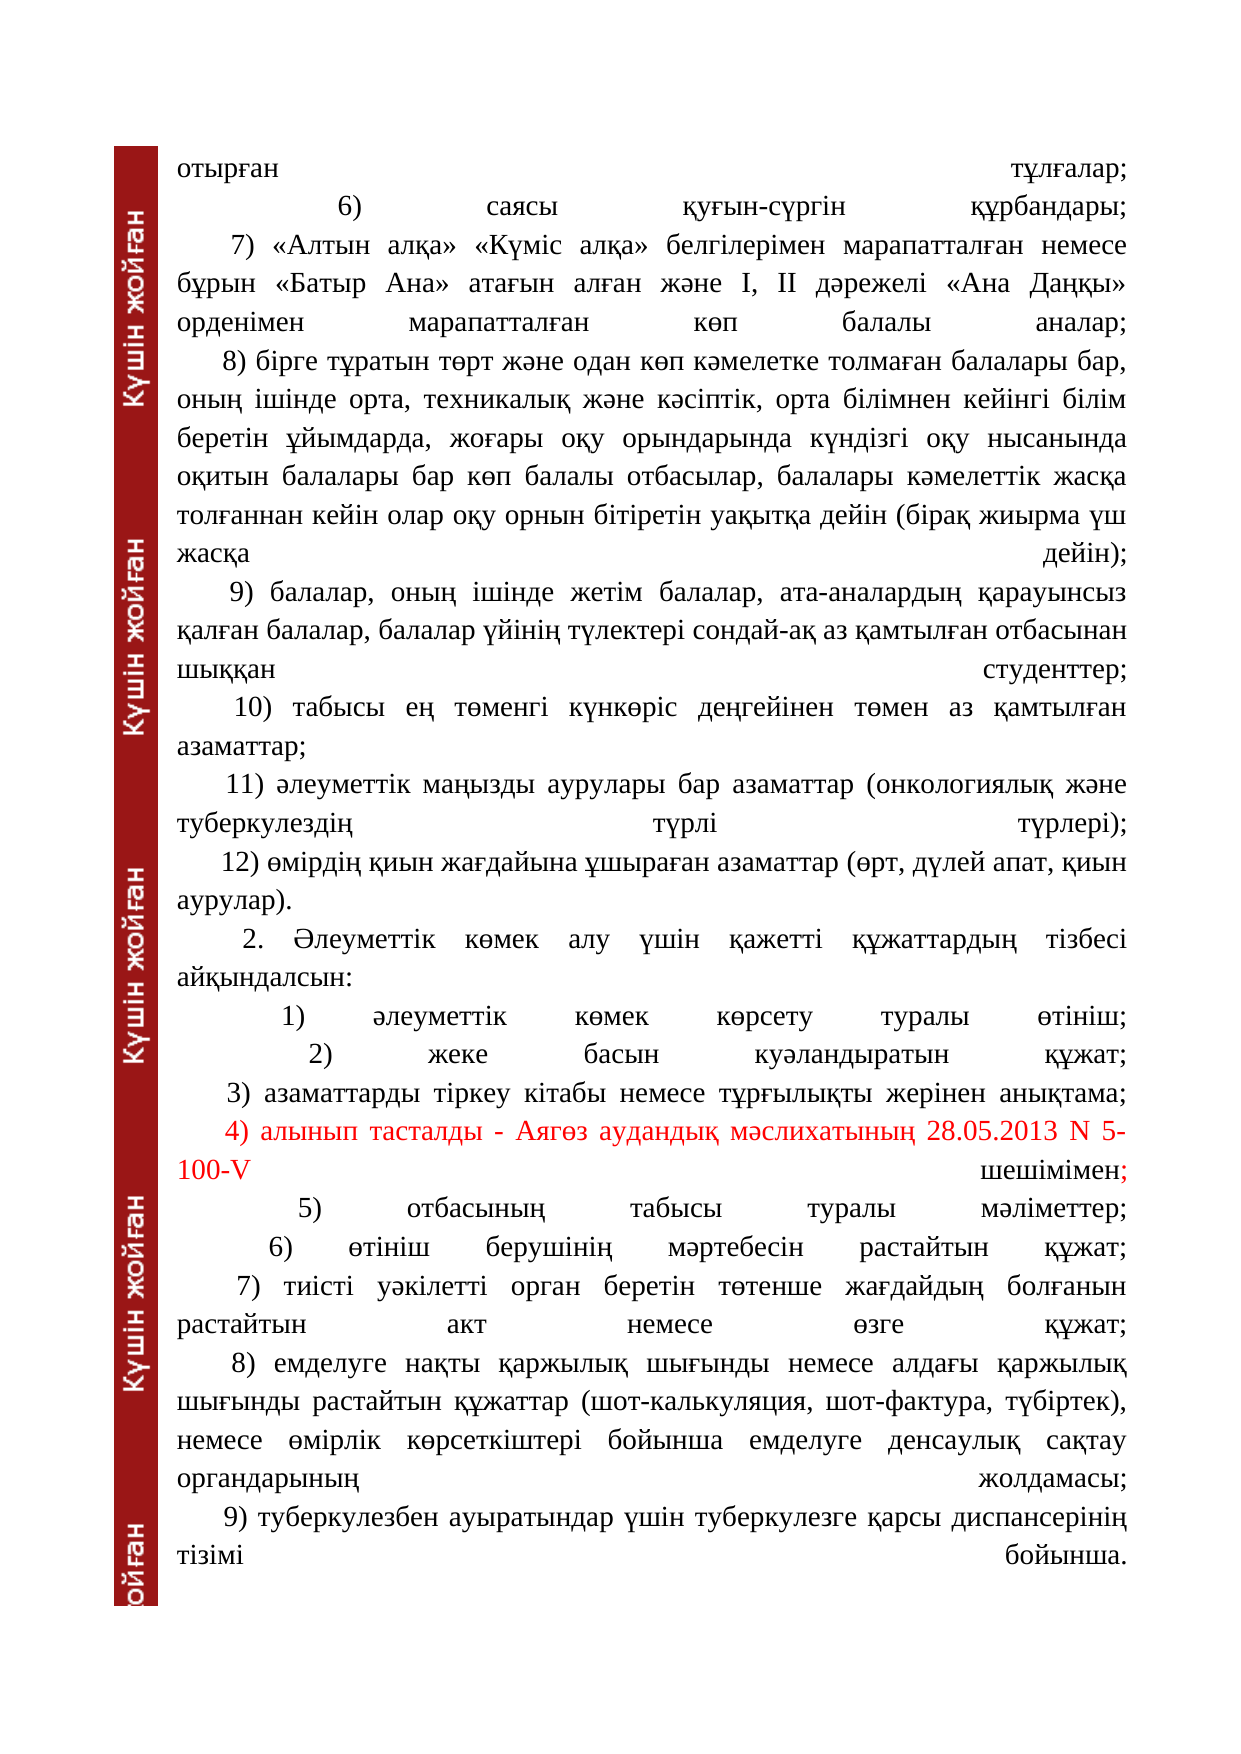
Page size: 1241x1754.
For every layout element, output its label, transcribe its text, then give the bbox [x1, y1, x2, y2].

picture [114, 146, 158, 150]
picture [114, 1571, 158, 1606]
